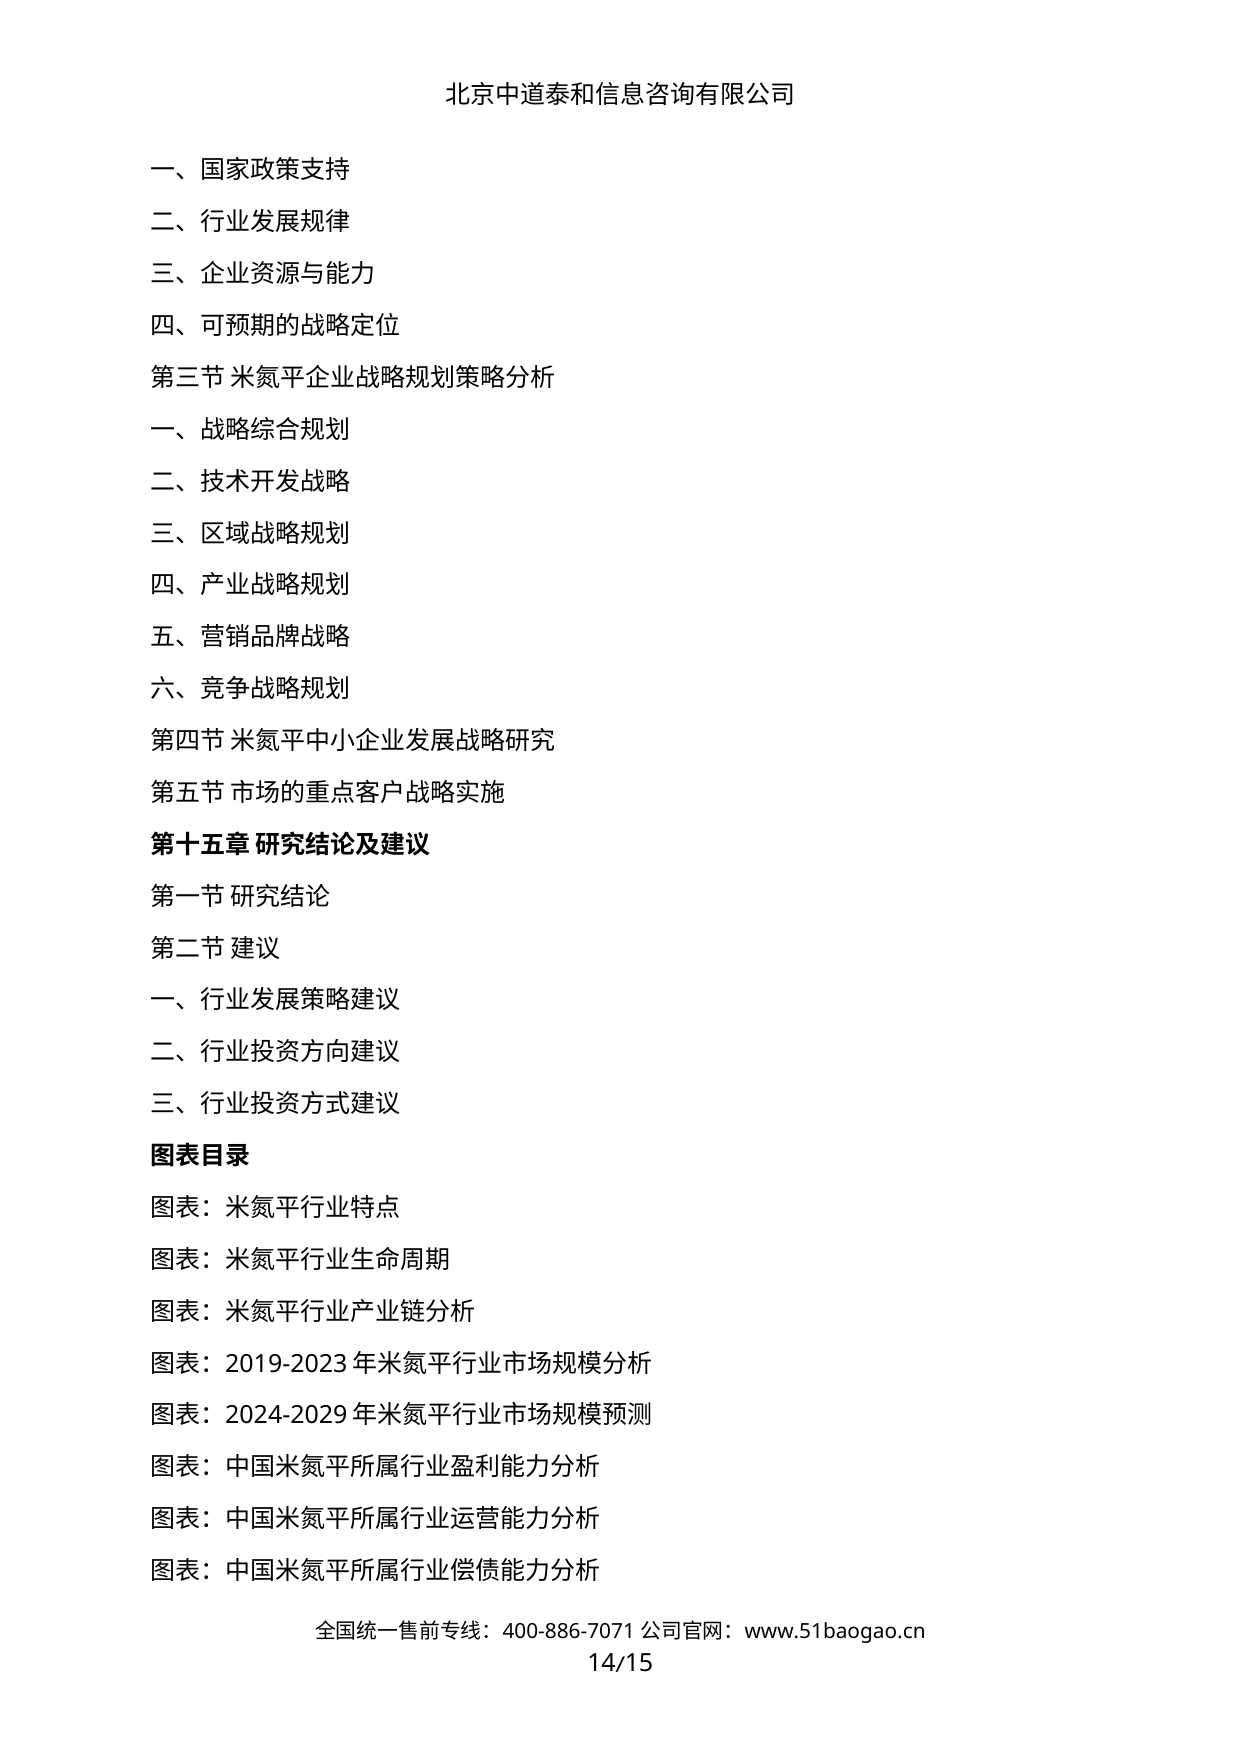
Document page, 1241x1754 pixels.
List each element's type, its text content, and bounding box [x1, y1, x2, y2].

text 图表：米氮平行业产业链分析 [150, 1291, 1090, 1327]
text 第五节 市场的重点客户战略实施 [150, 772, 1090, 809]
text 图表：中国米氮平所属行业偿债能力分析 [150, 1551, 1090, 1587]
text 第十五章 研究结论及建议 [150, 824, 1090, 861]
text 图表：米氮平行业特点 [150, 1187, 1090, 1224]
text 一、国家政策支持 [150, 150, 1090, 186]
text 第二节 建议 [150, 928, 1090, 964]
text 三、区域战略规划 [150, 513, 1090, 549]
text 一、行业发展策略建议 [150, 980, 1090, 1016]
text 五、营销品牌战略 [150, 617, 1090, 653]
text 三、企业资源与能力 [150, 254, 1090, 290]
text 图表：2024-2029年米氮平行业市场规模预测 [150, 1395, 1090, 1431]
text 二、技术开发战略 [150, 461, 1090, 497]
text 图表：米氮平行业生命周期 [150, 1239, 1090, 1276]
text 图表：中国米氮平所属行业盈利能力分析 [150, 1447, 1090, 1483]
text 六、竞争战略规划 [150, 669, 1090, 705]
text 图表目录 [150, 1136, 1090, 1172]
text 四、产业战略规划 [150, 565, 1090, 601]
text 二、行业投资方向建议 [150, 1032, 1090, 1068]
text 第一节 研究结论 [150, 876, 1090, 912]
text 第三节 米氮平企业战略规划策略分析 [150, 357, 1090, 394]
text 四、可预期的战略定位 [150, 306, 1090, 342]
text 三、行业投资方式建议 [150, 1084, 1090, 1120]
text 第四节 米氮平中小企业发展战略研究 [150, 721, 1090, 757]
text 一、战略综合规划 [150, 409, 1090, 446]
text 图表：2019-2023年米氮平行业市场规模分析 [150, 1343, 1090, 1379]
text 二、行业发展规律 [150, 202, 1090, 238]
text 图表：中国米氮平所属行业运营能力分析 [150, 1499, 1090, 1535]
